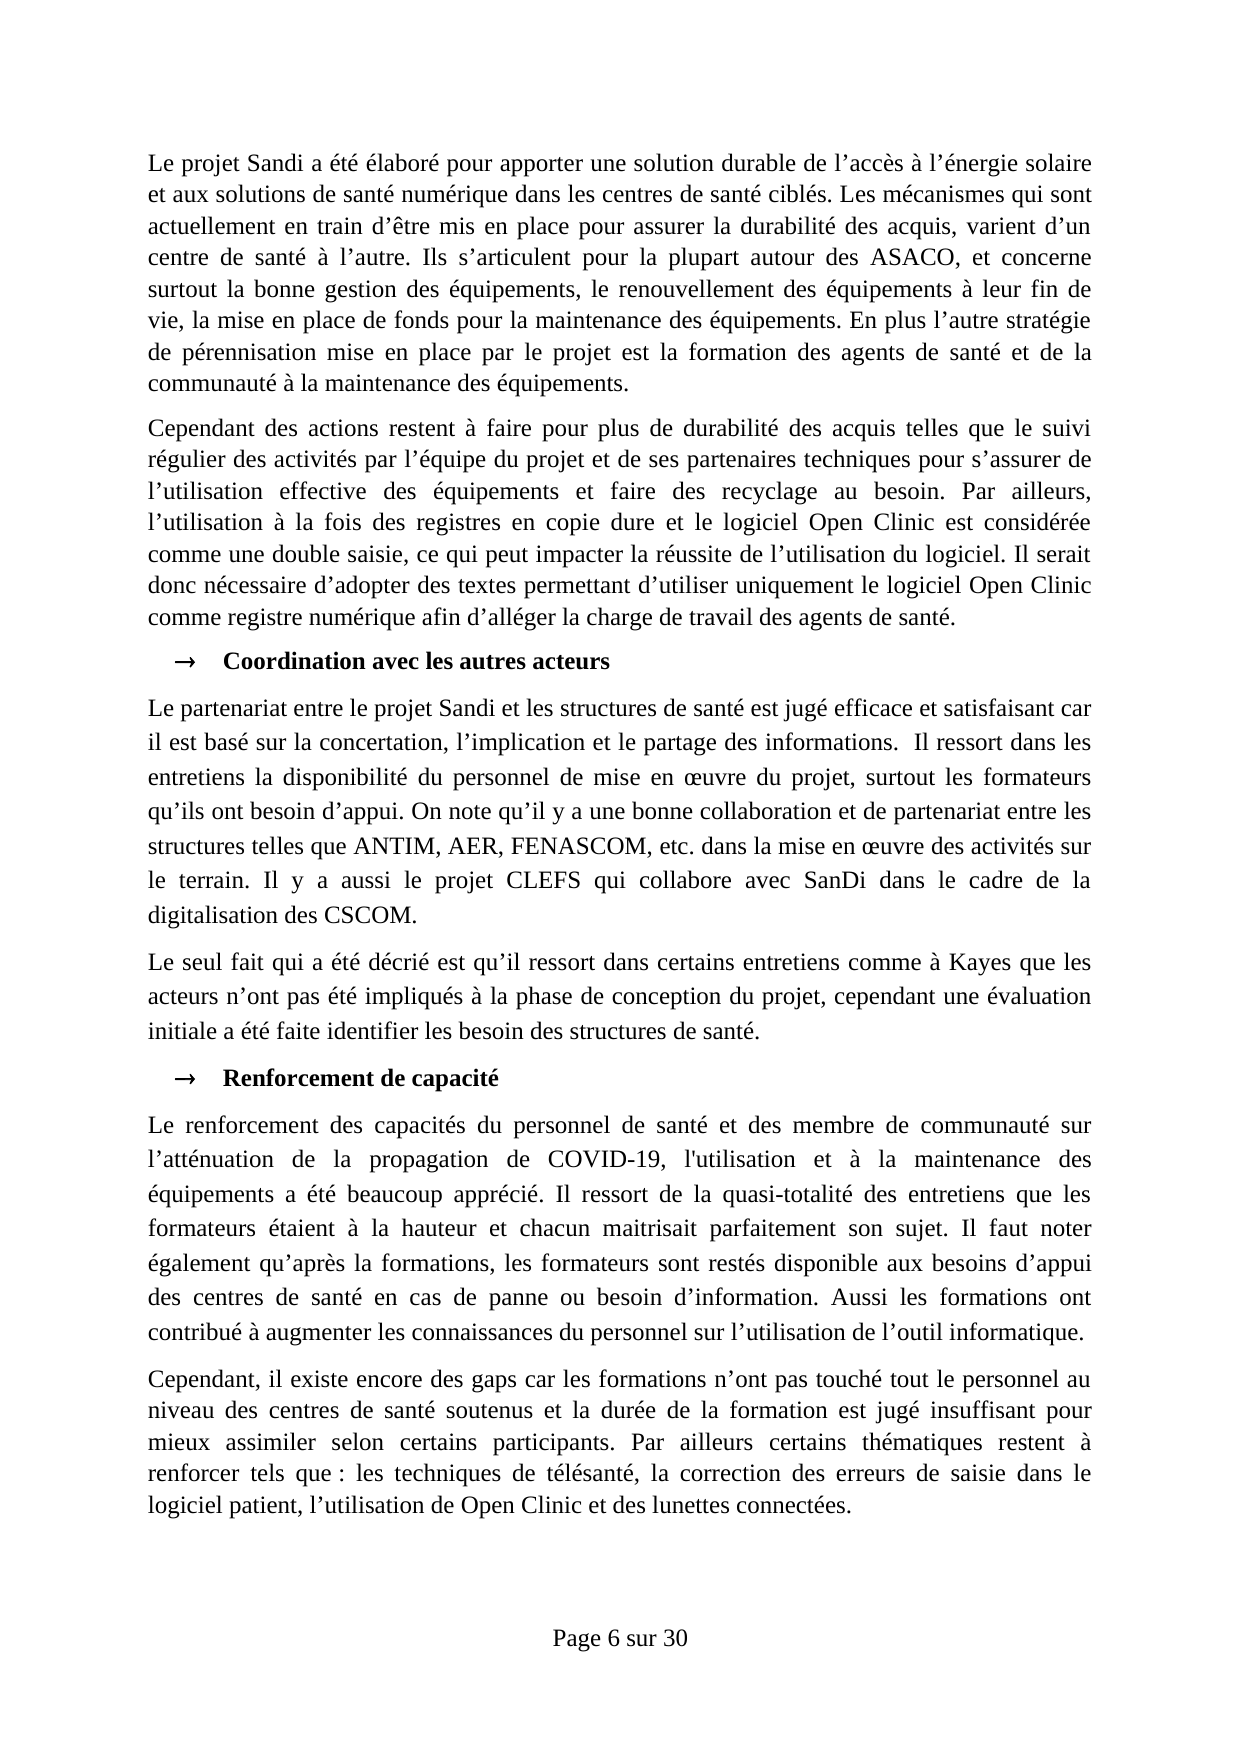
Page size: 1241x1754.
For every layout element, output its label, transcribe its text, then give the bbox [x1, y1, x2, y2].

text Le renforcement des capacités du personnel de santé et des membre de communauté sur l’atténuation de la propagation de COVID-19, l'utilisation et à la maintenance des équipements a été beaucoup apprécié. Il ressort de la quasi-totalité des entretiens que les formateurs étaient à la hauteur et chacun maitrisait parfaitement son sujet. Il faut noter également qu’après la formations, les formateurs sont restés disponible aux besoins d’appui des centres de santé en cas de panne ou besoin d’information. Aussi les formations ont contribué à augmenter les connaissances du personnel sur l’utilisation de l’outil informatique. [148, 1110, 1093, 1345]
text Le partenariat entre le projet Sandi et les structures de santé est jugé efficace et satisfaisant car il est basé sur la concertation, l’implication et le partage des informations. Il ressort dans les entretiens la disponibilité du personnel de mise en œuvre du projet, surtout les formateurs qu’ils ont besoin d’appui. On note qu’il y a une bonne collaboration et de partenariat entre les structures telles que ANTIM, AER, FENASCOM, etc. dans la mise en œuvre des activités sur le terrain. Il y a aussi le projet CLEFS qui collabore avec SanDi dans le cadre de la digitalisation des CSCOM. [148, 693, 1093, 929]
list Coordination avec les autres acteurs [185, 646, 1093, 675]
text Le seul fait qui a été décrié est qu’il ressort dans certains entretiens comme à Kayes que les acteurs n’ont pas été impliqués à la phase de conception du projet, cependant une évaluation initiale a été faite identifier les besoin des structures de santé. [148, 947, 1093, 1044]
list Renforcement de capacité [185, 1063, 1093, 1092]
text Cependant, il existe encore des gaps car les formations n’ont pas touché tout le personnel au niveau des centres de santé soutenus et la durée de la formation est jugé insuffisant pour mieux assimiler selon certains participants. Par ailleurs certains thématiques restent à renforcer tels que : les techniques de télésanté, la correction des erreurs de saisie dans le logiciel patient, l’utilisation de Open Clinic et des lunettes connectées. [148, 1364, 1093, 1519]
text Le projet Sandi a été élaboré pour apporter une solution durable de l’accès à l’énergie solaire et aux solutions de santé numérique dans les centres de santé ciblés. Les mécanismes qui sont actuellement en train d’être mis en place pour assurer la durabilité des acquis, varient d’un centre de santé à l’autre. Ils s’articulent pour la plupart autour des ASACO, et concerne surtout la bonne gestion des équipements, le renouvellement des équipements à leur fin de vie, la mise en place de fonds pour la maintenance des équipements. En plus l’autre stratégie de pérennisation mise en place par le projet est la formation des agents de santé et de la communauté à la maintenance des équipements. [148, 148, 1093, 397]
text Cependant des actions restent à faire pour plus de durabilité des acquis telles que le suivi régulier des activités par l’équipe du projet et de ses partenaires techniques pour s’assurer de l’utilisation effective des équipements et faire des recyclage au besoin. Par ailleurs, l’utilisation à la fois des registres en copie dure et le logiciel Open Clinic est considérée comme une double saisie, ce qui peut impacter la réussite de l’utilisation du logiciel. Il serait donc nécessaire d’adopter des textes permettant d’utiliser uniquement le logiciel Open Clinic comme registre numérique afin d’alléger la charge de travail des agents de santé. [148, 413, 1093, 631]
